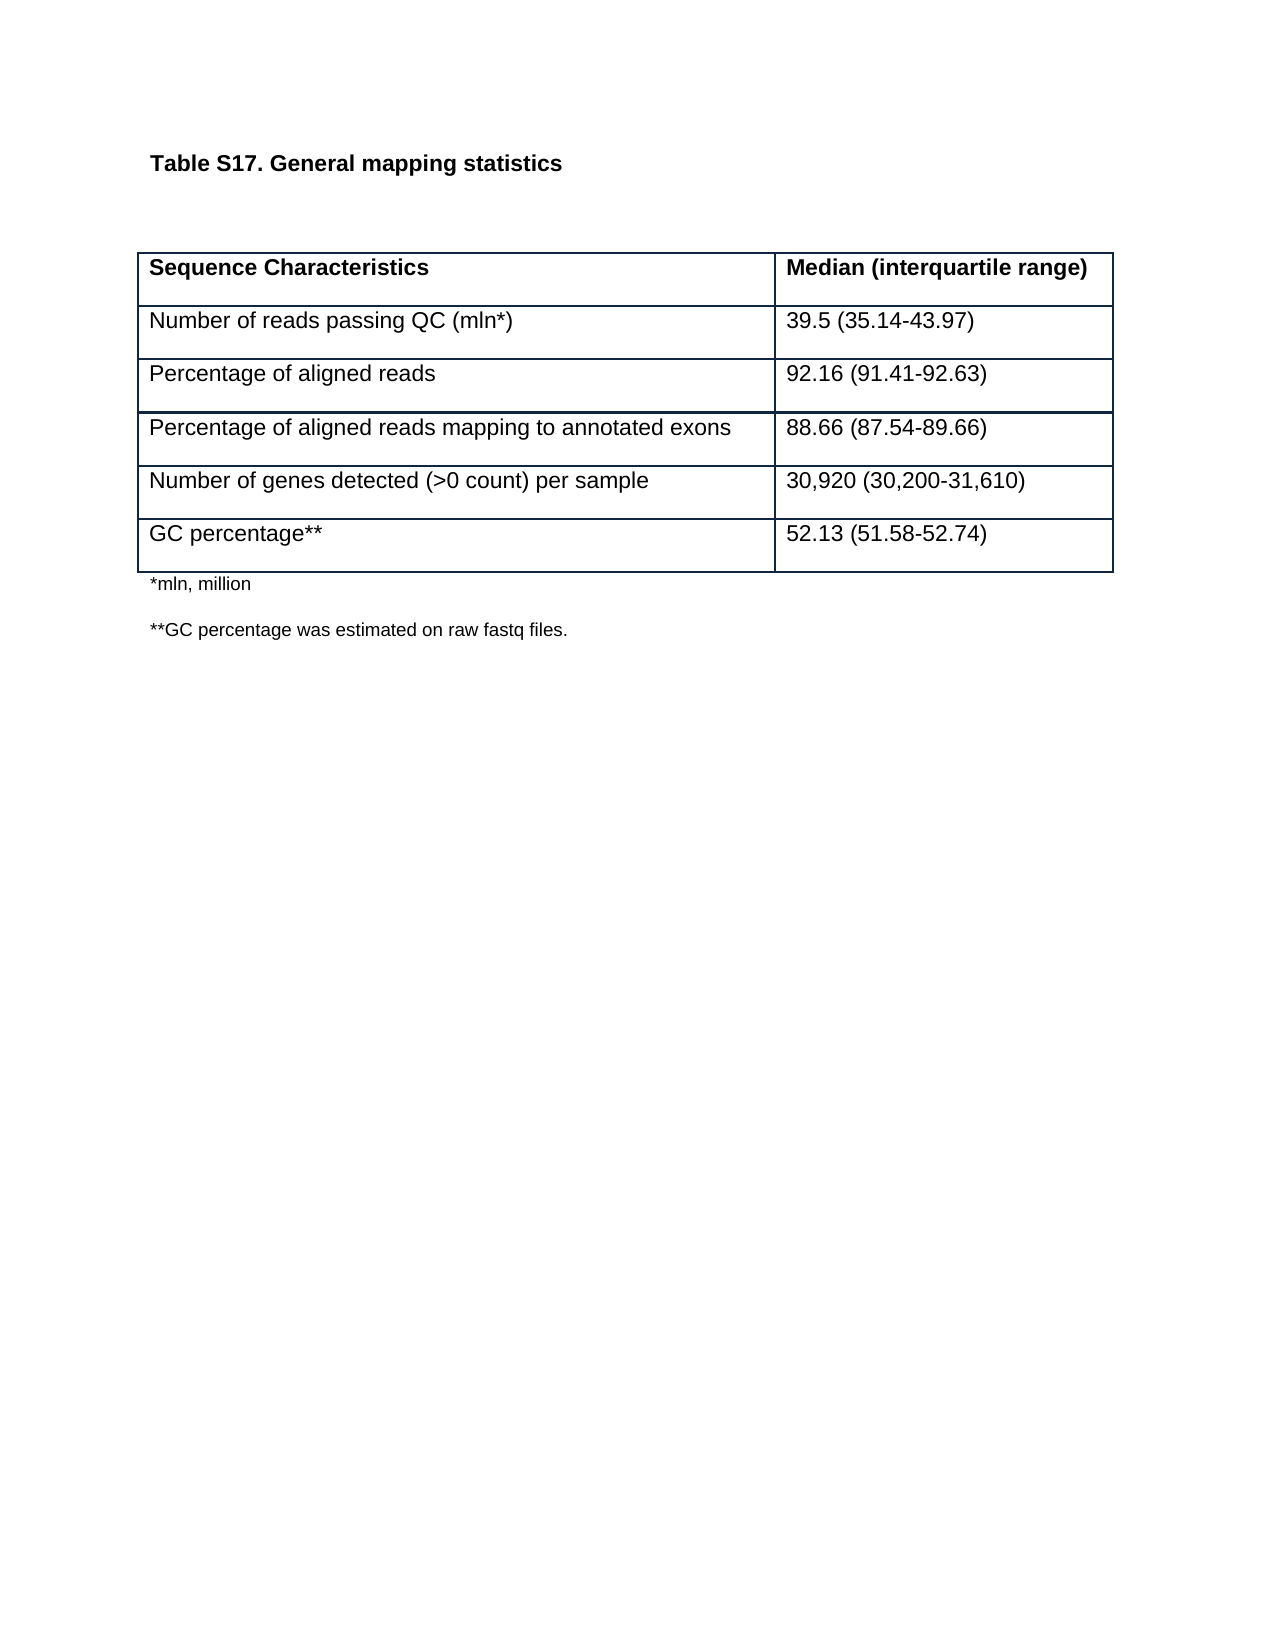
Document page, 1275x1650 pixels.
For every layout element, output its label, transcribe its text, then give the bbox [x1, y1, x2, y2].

table_cell 39.5 (35.14-43.97) [776, 307, 1112, 358]
text **GC percentage was estimated on raw fastq files. [150, 618, 1125, 640]
subtitle Table S17. General mapping statistics [150, 150, 1125, 176]
table_cell Percentage of aligned reads mapping to annotated exons [139, 414, 774, 464]
table_cell 52.13 (51.58-52.74) [776, 520, 1112, 571]
table_cell Number of reads passing QC (mln*) [139, 307, 774, 358]
text *mln, million [150, 573, 1125, 594]
table_cell Number of genes detected (>0 count) per sample [139, 467, 774, 518]
table_header Sequence Characteristics [139, 254, 774, 305]
table_cell 92.16 (91.41-92.63) [776, 360, 1112, 411]
table_header Median (interquartile range) [776, 254, 1112, 305]
table_cell 30,920 (30,200-31,610) [776, 467, 1112, 518]
table_cell GC percentage** [139, 520, 774, 571]
table_cell Percentage of aligned reads [139, 360, 774, 411]
table_cell 88.66 (87.54-89.66) [776, 414, 1112, 464]
